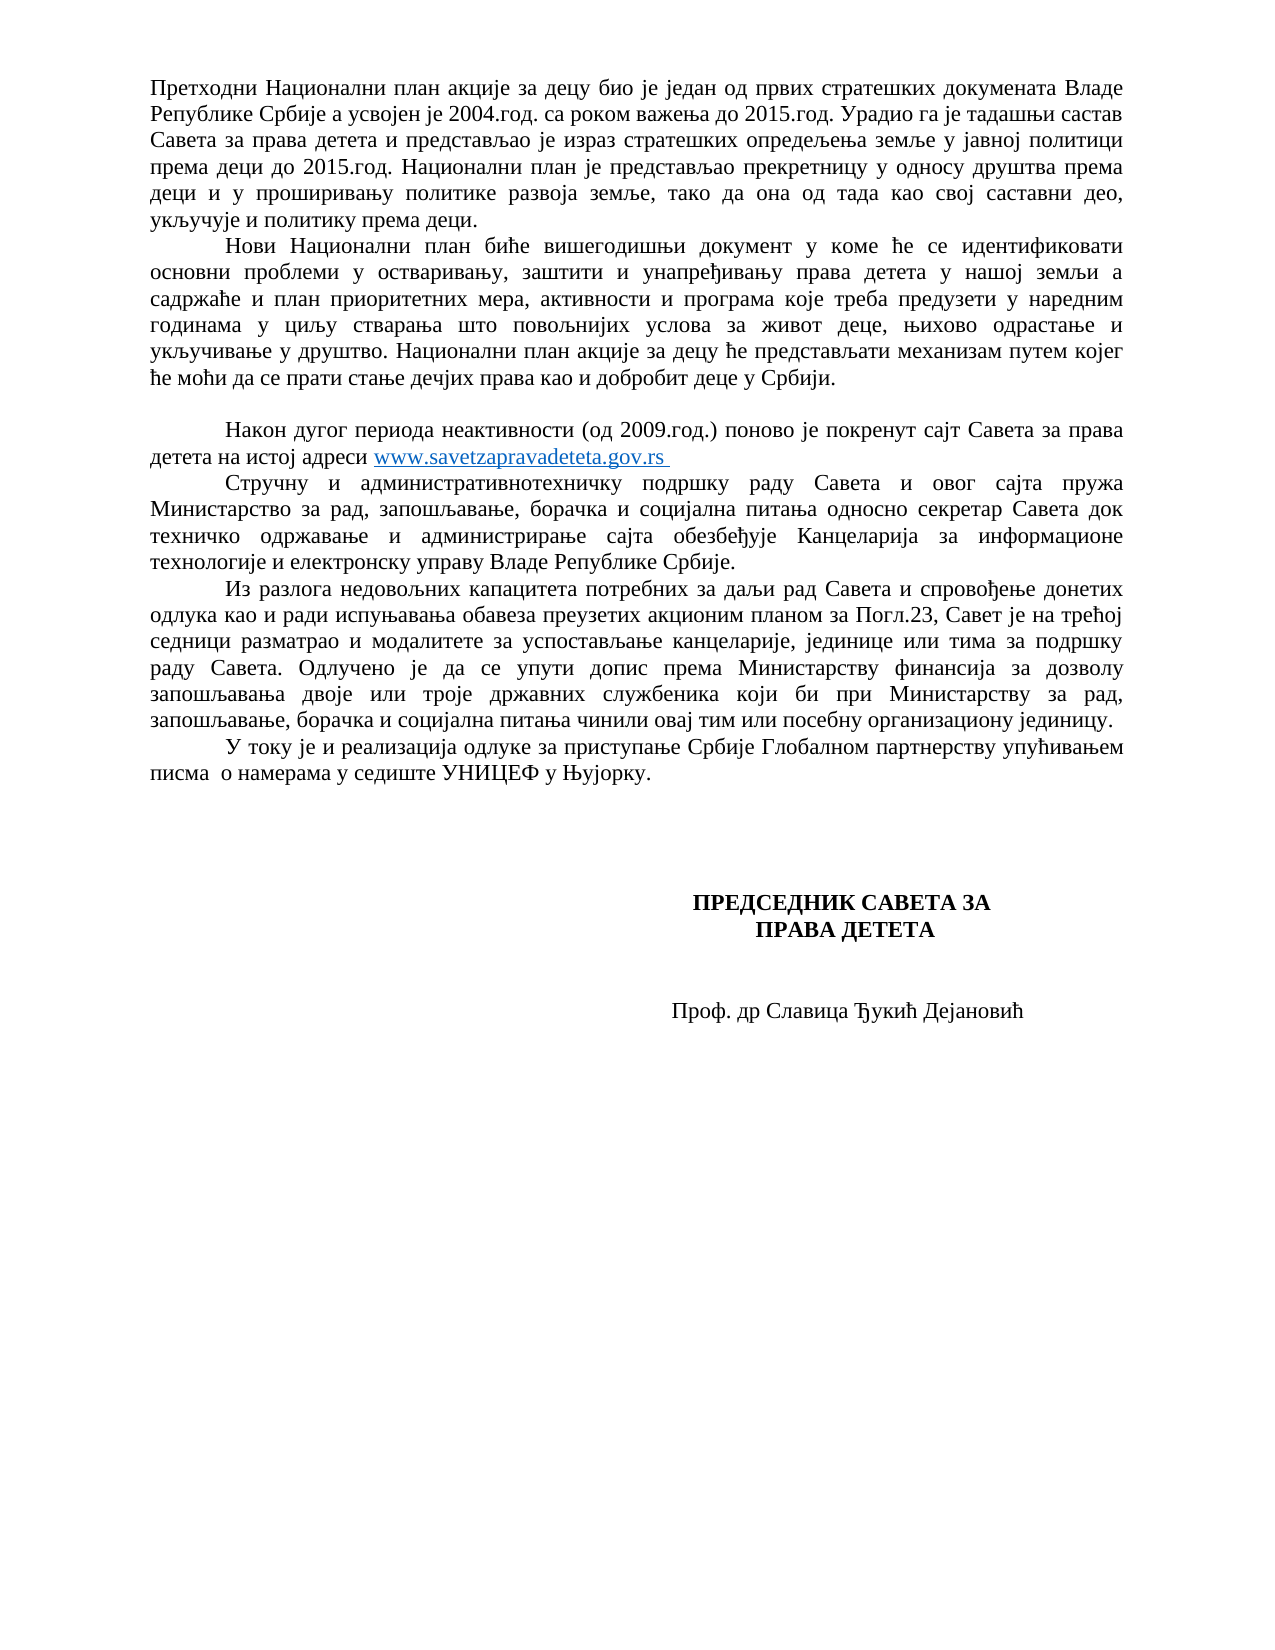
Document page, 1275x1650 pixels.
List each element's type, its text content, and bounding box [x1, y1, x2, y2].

text Стручну и административнотехничку подршку раду Савета и овог сајта пружа Министарство за рад, запошљавање, борачка и социјална питања односно секретар Савета док техничко одржавање и администрирање сајта обезбеђује Канцеларија за информационе технологије и електронску управу Владе Републике Србије. [150, 469, 1125, 574]
text Из разлога недовољних капацитета потребних за даљи рад Савета и спровођење донетих одлука као и ради испуњавања обавеза преузетих акционим планом за Погл.23, Савет је на трећој седници разматрао и модалитете за успостављање канцеларије, јединице или тима за подршку раду Савета. Одлучено је да се упути допис према Министарству финансија за дозволу запошљавања двоје или троје државних службеника који би при Министарству за рад, запошљавање, борачка и социјална питања чинили овај тим или посебну организациону јединицу. [150, 574, 1125, 733]
text ПРАВА ДЕТЕТА [150, 916, 1125, 942]
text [150, 74, 1125, 232]
text Након дугог периода неактивности (од 2009.год.) поново је покренут сајт Савета за права детета на истој адреси www.savetzapravadeteta.gov.rs [150, 416, 1125, 469]
text ПРЕДСЕДНИК САВЕТА ЗА [150, 889, 1125, 916]
text Проф. др Славица Ђукић Дејановић [150, 997, 1125, 1024]
text У току је и реализација одлуке за приступање Србије Глобалном партнерству упућивањем писма о намерама у седиште УНИЦЕФ у Њујорку. [150, 733, 1125, 785]
text Нови Национални план биће вишегодишњи документ у коме ће се идентификовати основни проблеми у остваривању, заштити и унапређивању права детета у нашој земљи а садржаће и план приоритетних мера, активности и програма које треба предузети у наредним годинама у циљу стварања што повољнијих услова за живот деце, њихово одрастање и укључивање у друштво. Национални план акције за децу ће представљати механизам путем којег ће моћи да се прати стање дечјих права као и добробит деце у Србији. [150, 232, 1125, 390]
